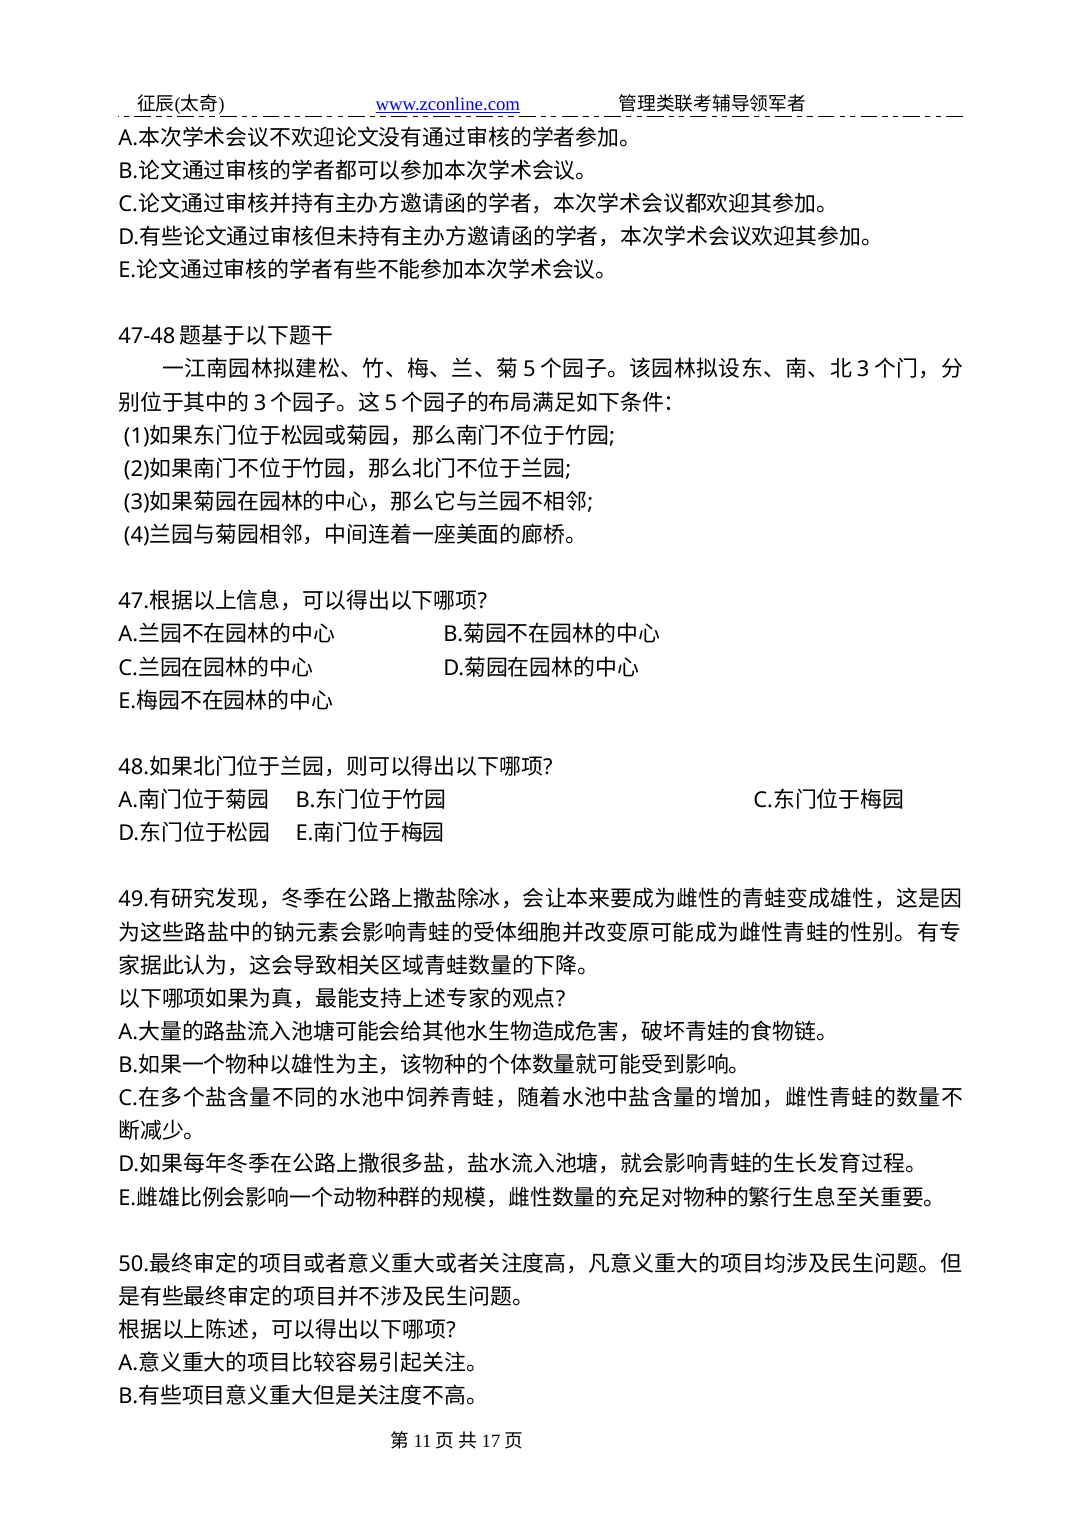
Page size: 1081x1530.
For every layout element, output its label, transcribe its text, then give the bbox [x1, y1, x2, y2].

text D.有些论文通过审核但未持有主办方邀请函的学者，本次学术会议欢迎其参加。 [118, 218, 963, 251]
text C.论文通过审核并持有主办方邀请函的学者，本次学术会议都欢迎其参加。 [118, 185, 963, 218]
text 49.有研究发现，冬季在公路上撒盐除冰，会让本来要成为雌性的青蛙变成雄性，这是因为这些路盐中的钠元素会影响青蛙的受体细胞并改变原可能成为雌性青蛙的性别。有专家据此认为，这会导致相关区域青蛙数量的下降。 以下哪项如果为真，最能支持上述专家的观点? [118, 881, 963, 1013]
text A.南门位于菊园 B.东门位于竹园 C.东门位于梅园 [118, 781, 963, 814]
text C.兰园在园林的中心 D.菊园在园林的中心 [118, 649, 963, 682]
text A.兰园不在园林的中心 B.菊园不在园林的中心 [118, 616, 963, 649]
text 48.如果北门位于兰园，则可以得出以下哪项? [118, 748, 963, 781]
text A.大量的路盐流入池塘可能会给其他水生物造成危害，破坏青娃的食物链。 [118, 1013, 963, 1046]
text A.意义重大的项目比较容易引起关注。 [118, 1344, 963, 1378]
text D.东门位于松园 E.南门位于梅园 [118, 814, 963, 848]
text 根据以上陈述，可以得出以下哪项? [118, 1311, 963, 1344]
text 一江南园林拟建松、竹、梅、兰、菊5个园子。该园林拟设东、南、北3个门，分别位于其中的3个园子。这5个园子的布局满足如下条件： [118, 351, 963, 417]
text D.如果每年冬季在公路上撒很多盐，盐水流入池塘，就会影响青蛙的生长发育过程。 [118, 1146, 963, 1179]
text 47-48题基于以下题干 [118, 318, 963, 351]
text (2)如果南门不位于竹园，那么北门不位于兰园; [118, 450, 963, 483]
text A.本次学术会议不欢迎论文没有通过审核的学者参加。 [118, 119, 963, 152]
text 47.根据以上信息，可以得出以下哪项? [118, 583, 963, 616]
text 50.最终审定的项目或者意义重大或者关注度高，凡意义重大的项目均涉及民生问题。但是有些最终审定的项目并不涉及民生问题。 [118, 1245, 963, 1311]
text B.有些项目意义重大但是关注度不高。 [118, 1378, 963, 1411]
text (3)如果菊园在园林的中心，那么它与兰园不相邻; [118, 483, 963, 516]
text E.梅园不在园林的中心 [118, 682, 963, 715]
text B.论文通过审核的学者都可以参加本次学术会议。 [118, 152, 963, 185]
text (4)兰园与菊园相邻，中间连着一座美面的廊桥。 [118, 516, 963, 549]
text E.论文通过审核的学者有些不能参加本次学术会议。 [118, 251, 963, 284]
text C.在多个盐含量不同的水池中饲养青蛙，随着水池中盐含量的增加，雌性青蛙的数量不断减少。 [118, 1079, 963, 1146]
text B.如果一个物种以雄性为主，该物种的个体数量就可能受到影响。 [118, 1046, 963, 1079]
text E.雌雄比例会影响一个动物种群的规模，雌性数量的充足对物种的繁行生息至关重要。 [118, 1179, 963, 1212]
text (1)如果东门位于松园或菊园，那么南门不位于竹园; [118, 417, 963, 450]
